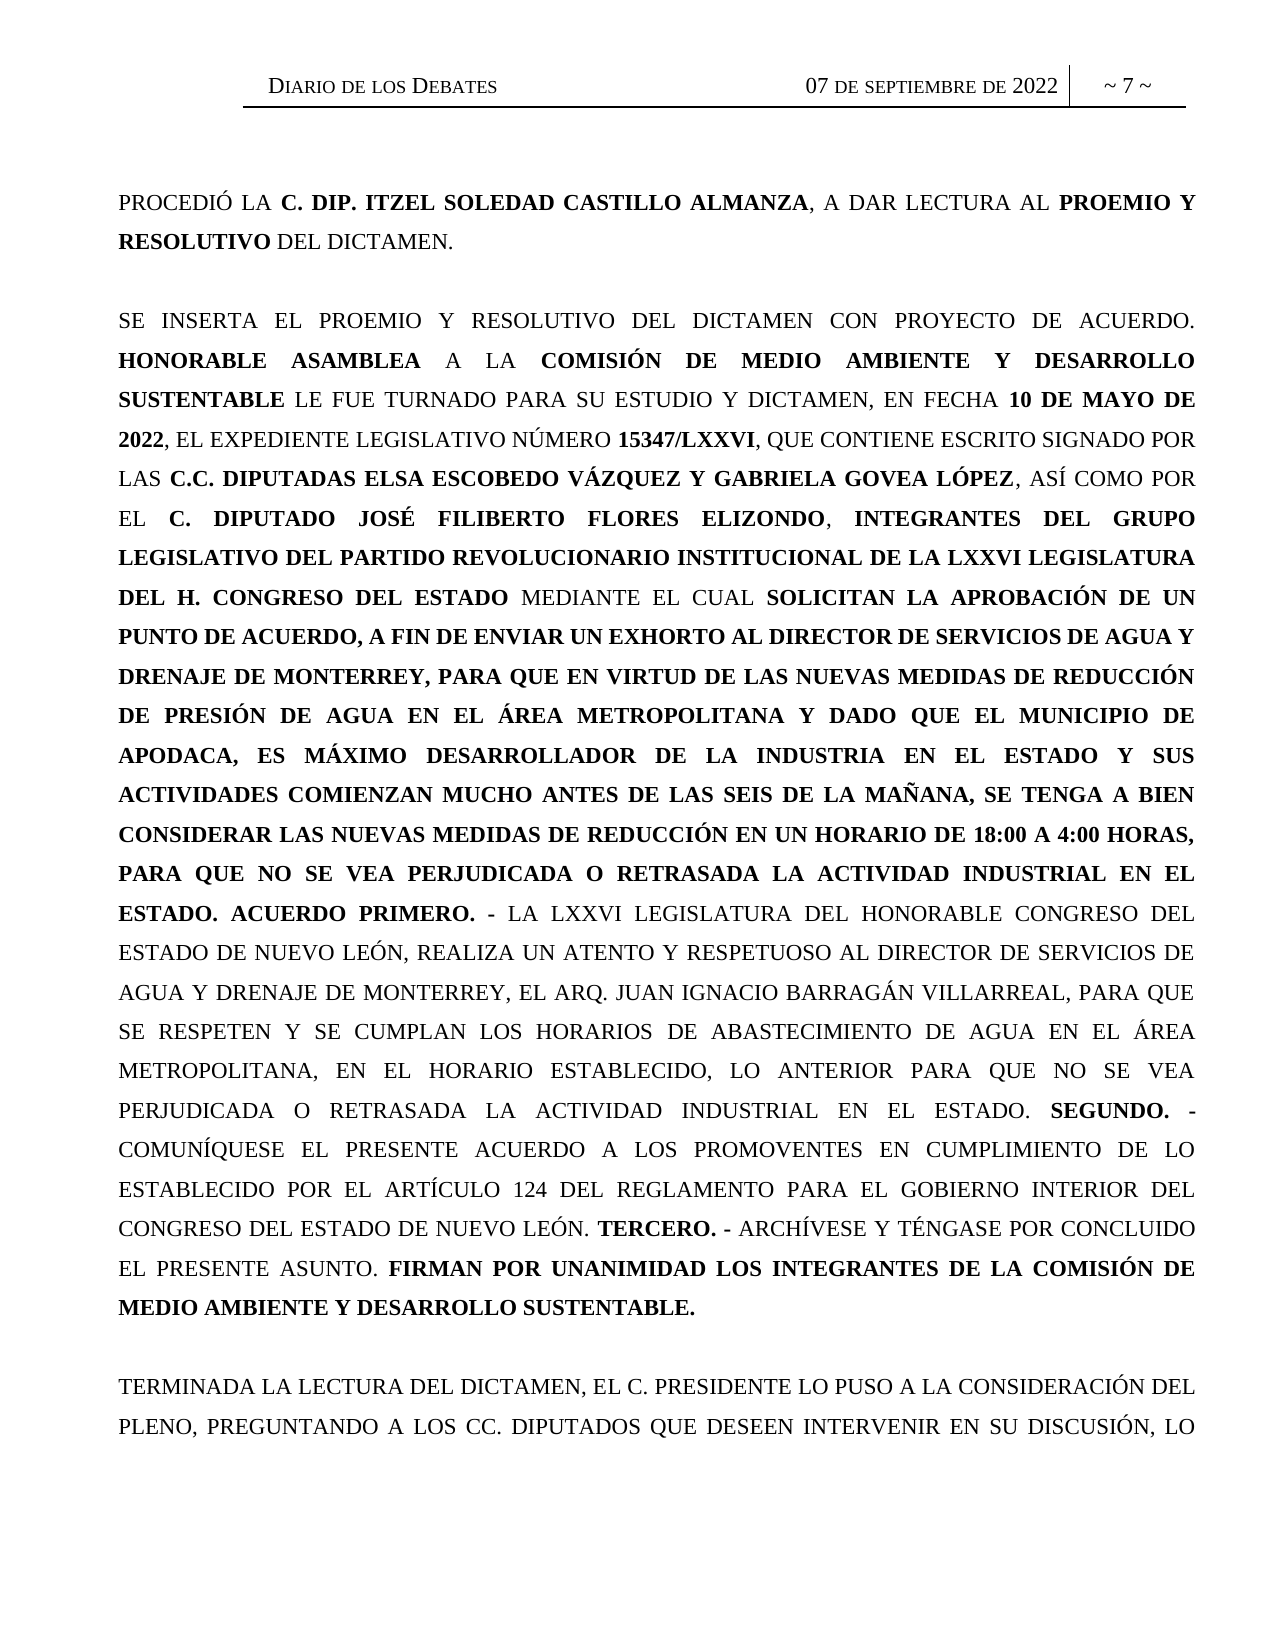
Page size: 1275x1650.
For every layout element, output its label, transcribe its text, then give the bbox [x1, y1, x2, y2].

text PROCEDIÓ LA C. DIP. ITZEL SOLEDAD CASTILLO ALMANZA, A DAR LECTURA AL PROEMIO Y RESOLUTIVO DEL DICTAMEN. [118, 189, 1196, 255]
text SE INSERTA EL PROEMIO Y RESOLUTIVO DEL DICTAMEN CON PROYECTO DE ACUERDO. HONORABLE ASAMBLEA A LA COMISIÓN DE MEDIO AMBIENTE Y DESARROLLO SUSTENTABLE LE FUE TURNADO PARA SU ESTUDIO Y DICTAMEN, EN FECHA 10 DE MAYO DE 2022, EL EXPEDIENTE LEGISLATIVO NÚMERO 15347/LXXVI, QUE CONTIENE ESCRITO SIGNADO POR LAS C.C. DIPUTADAS ELSA ESCOBEDO VÁZQUEZ Y GABRIELA GOVEA LÓPEZ, ASÍ COMO POR EL C. DIPUTADO JOSÉ FILIBERTO FLORES ELIZONDO, INTEGRANTES DEL GRUPO LEGISLATIVO DEL PARTIDO REVOLUCIONARIO INSTITUCIONAL DE LA LXXVI LEGISLATURA DEL H. CONGRESO DEL ESTADO MEDIANTE EL CUAL SOLICITAN LA APROBACIÓN DE UN PUNTO DE ACUERDO, A FIN DE ENVIAR UN EXHORTO AL DIRECTOR DE SERVICIOS DE AGUA Y DRENAJE DE MONTERREY, PARA QUE EN VIRTUD DE LAS NUEVAS MEDIDAS DE REDUCCIÓN DE PRESIÓN DE AGUA EN EL ÁREA METROPOLITANA Y DADO QUE EL MUNICIPIO DE APODACA, ES MÁXIMO DESARROLLADOR DE LA INDUSTRIA EN EL ESTADO Y SUS ACTIVIDADES COMIENZAN MUCHO ANTES DE LAS SEIS DE LA MAÑANA, SE TENGA A BIEN CONSIDERAR LAS NUEVAS MEDIDAS DE REDUCCIÓN EN UN HORARIO DE 18:00 A 4:00 HORAS, PARA QUE NO SE VEA PERJUDICADA O RETRASADA LA ACTIVIDAD INDUSTRIAL EN EL ESTADO. ACUERDO PRIMERO. - LA LXXVI LEGISLATURA DEL HONORABLE CONGRESO DEL ESTADO DE NUEVO LEÓN, REALIZA UN ATENTO Y RESPETUOSO AL DIRECTOR DE SERVICIOS DE AGUA Y DRENAJE DE MONTERREY, EL ARQ. JUAN IGNACIO BARRAGÁN VILLARREAL, PARA QUE SE RESPETEN Y SE CUMPLAN LOS HORARIOS DE ABASTECIMIENTO DE AGUA EN EL ÁREA METROPOLITANA, EN EL HORARIO ESTABLECIDO, LO ANTERIOR PARA QUE NO SE VEA PERJUDICADA O RETRASADA LA ACTIVIDAD INDUSTRIAL EN EL ESTADO. SEGUNDO. - COMUNÍQUESE EL PRESENTE ACUERDO A LOS PROMOVENTES EN CUMPLIMIENTO DE LO ESTABLECIDO POR EL ARTÍCULO 124 DEL REGLAMENTO PARA EL GOBIERNO INTERIOR DEL CONGRESO DEL ESTADO DE NUEVO LEÓN. TERCERO. - ARCHÍVESE Y TÉNGASE POR CONCLUIDO EL PRESENTE ASUNTO. FIRMAN POR UNANIMIDAD LOS INTEGRANTES DE LA COMISIÓN DE MEDIO AMBIENTE Y DESARROLLO SUSTENTABLE. [118, 307, 1196, 1321]
